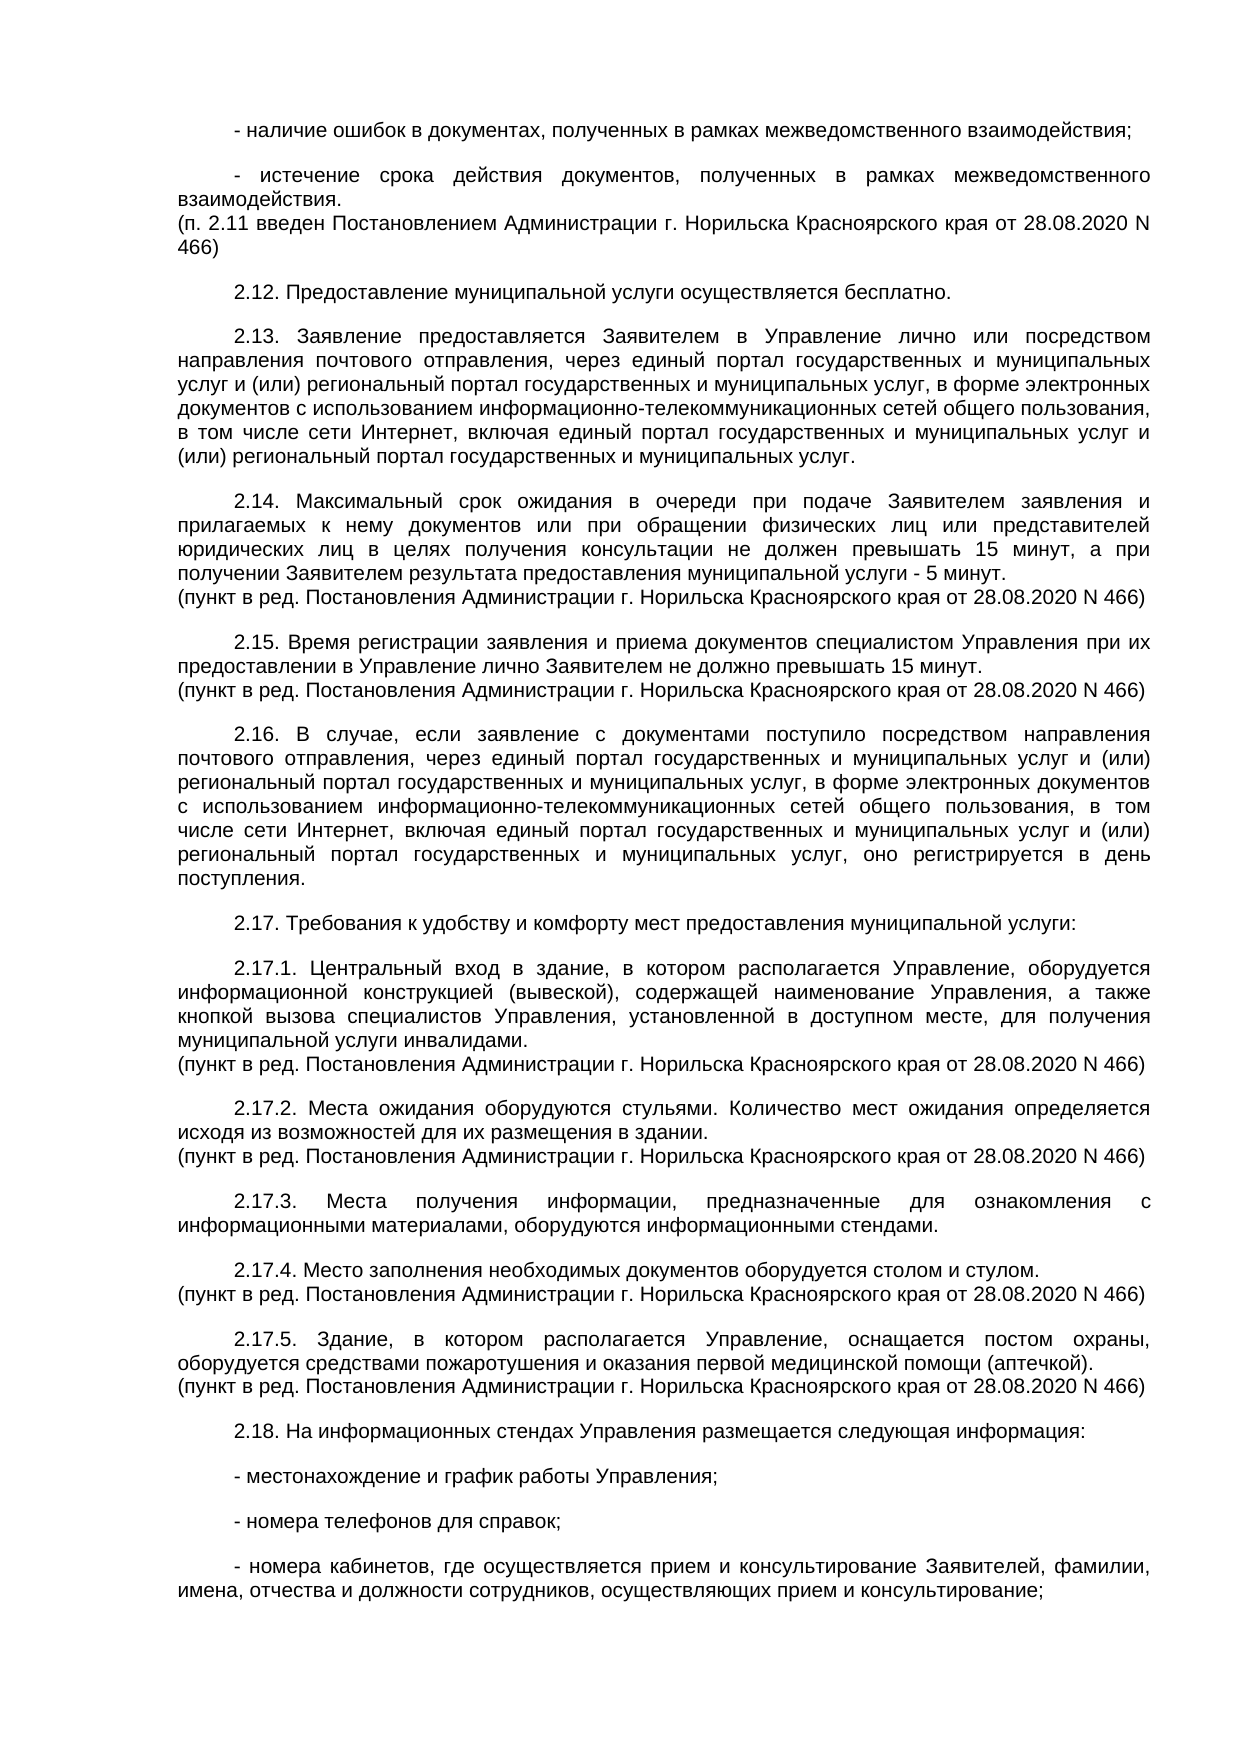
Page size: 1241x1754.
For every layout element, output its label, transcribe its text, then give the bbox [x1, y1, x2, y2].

text (пункт в ред. Постановления Администрации г. Норильска Красноярского края от 28.08.2020 N 466) [177, 1051, 1152, 1075]
text - истечение срока действия документов, полученных в рамках межведомственного взаимодействия. [177, 163, 1152, 211]
text 2.17.1. Центральный вход в здание, в котором располагается Управление, оборудуется информационной конструкцией (вывеской), содержащей наименование Управления, а также кнопкой вызова специалистов Управления, установленной в доступном месте, для получения муниципальной услуги инвалидами. [177, 956, 1152, 1051]
text 2.17.5. Здание, в котором располагается Управление, оснащается постом охраны, оборудуется средствами пожаротушения и оказания первой медицинской помощи (аптечкой). [177, 1326, 1152, 1374]
text 2.17. Требования к удобству и комфорту мест предоставления муниципальной услуги: [177, 911, 1152, 935]
text - местонахождение и график работы Управления; [177, 1464, 1152, 1488]
text (пункт в ред. Постановления Администрации г. Норильска Красноярского края от 28.08.2020 N 466) [177, 1374, 1152, 1398]
text 2.17.3. Места получения информации, предназначенные для ознакомления с информационными материалами, оборудуются информационными стендами. [177, 1189, 1152, 1237]
text (пункт в ред. Постановления Администрации г. Норильска Красноярского края от 28.08.2020 N 466) [177, 585, 1152, 609]
text (п. 2.11 введен Постановлением Администрации г. Норильска Красноярского края от 28.08.2020 N 466) [177, 211, 1152, 259]
text - наличие ошибок в документах, полученных в рамках межведомственного взаимодействия; [177, 118, 1152, 142]
text 2.15. Время регистрации заявления и приема документов специалистом Управления при их предоставлении в Управление лично Заявителем не должно превышать 15 минут. [177, 629, 1152, 677]
text 2.17.4. Место заполнения необходимых документов оборудуется столом и стулом. [177, 1258, 1152, 1282]
text (пункт в ред. Постановления Администрации г. Норильска Красноярского края от 28.08.2020 N 466) [177, 1144, 1152, 1168]
text (пункт в ред. Постановления Администрации г. Норильска Красноярского края от 28.08.2020 N 466) [177, 677, 1152, 701]
text - номера телефонов для справок; [177, 1509, 1152, 1533]
text - номера кабинетов, где осуществляется прием и консультирование Заявителей, фамилии, имена, отчества и должности сотрудников, осуществляющих прием и консультирование; [177, 1553, 1152, 1601]
text 2.17.2. Места ожидания оборудуются стульями. Количество мест ожидания определяется исходя из возможностей для их размещения в здании. [177, 1096, 1152, 1144]
text 2.14. Максимальный срок ожидания в очереди при подаче Заявителем заявления и прилагаемых к нему документов или при обращении физических лиц или представителей юридических лиц в целях получения консультации не должен превышать 15 минут, а при получении Заявителем результата предоставления муниципальной услуги - 5 минут. [177, 489, 1152, 585]
text 2.12. Предоставление муниципальной услуги осуществляется бесплатно. [177, 279, 1152, 303]
text 2.16. В случае, если заявление с документами поступило посредством направления почтового отправления, через единый портал государственных и муниципальных услуг и (или) региональный портал государственных и муниципальных услуг, в форме электронных документов с использованием информационно-телекоммуникационных сетей общего пользования, в том числе сети Интернет, включая единый портал государственных и муниципальных услуг и (или) региональный портал государственных и муниципальных услуг, оно регистрируется в день поступления. [177, 722, 1152, 890]
text 2.13. Заявление предоставляется Заявителем в Управление лично или посредством направления почтового отправления, через единый портал государственных и муниципальных услуг и (или) региональный портал государственных и муниципальных услуг, в форме электронных документов с использованием информационно-телекоммуникационных сетей общего пользования, в том числе сети Интернет, включая единый портал государственных и муниципальных услуг и (или) региональный портал государственных и муниципальных услуг. [177, 324, 1152, 468]
text 2.18. На информационных стендах Управления размещается следующая информация: [177, 1419, 1152, 1443]
text (пункт в ред. Постановления Администрации г. Норильска Красноярского края от 28.08.2020 N 466) [177, 1282, 1152, 1306]
